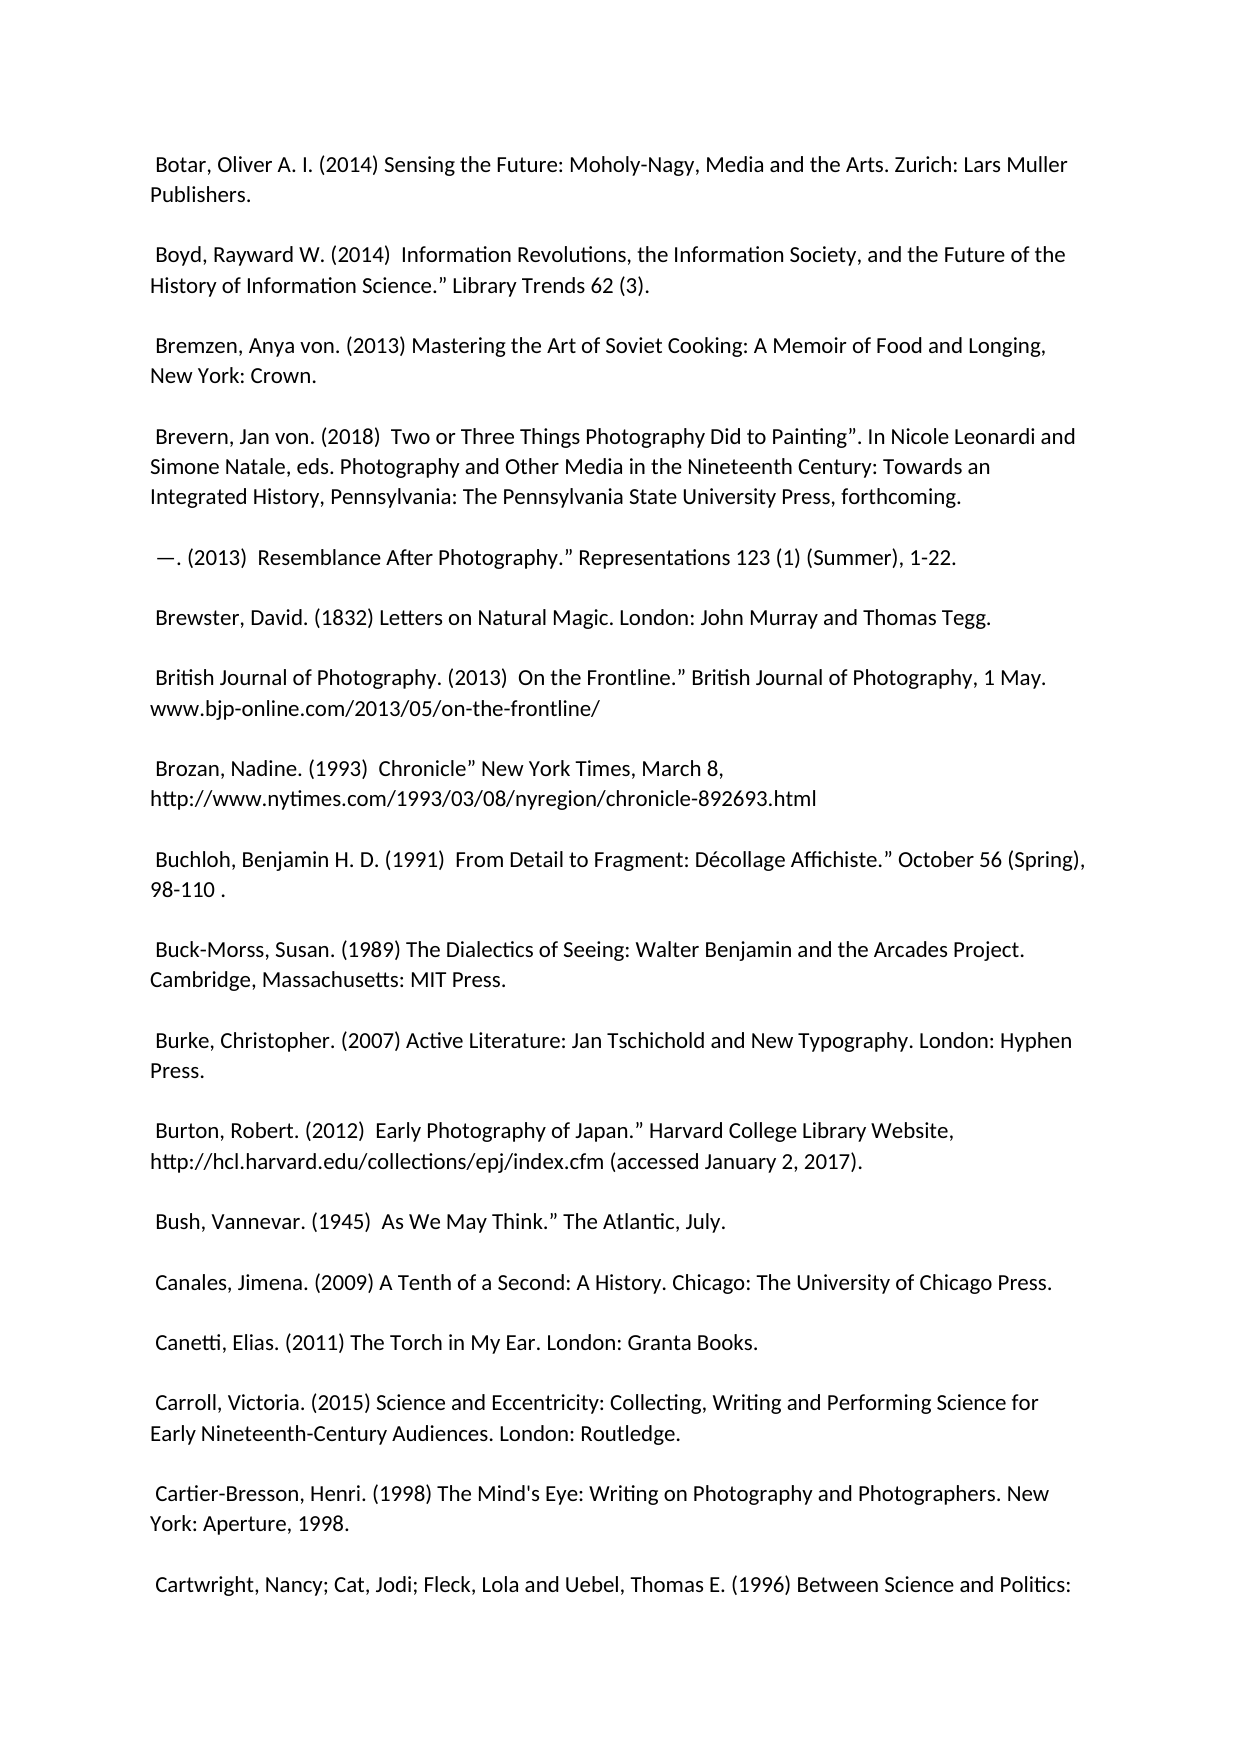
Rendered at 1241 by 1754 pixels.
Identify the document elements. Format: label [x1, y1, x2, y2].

text [150, 150, 1090, 1598]
